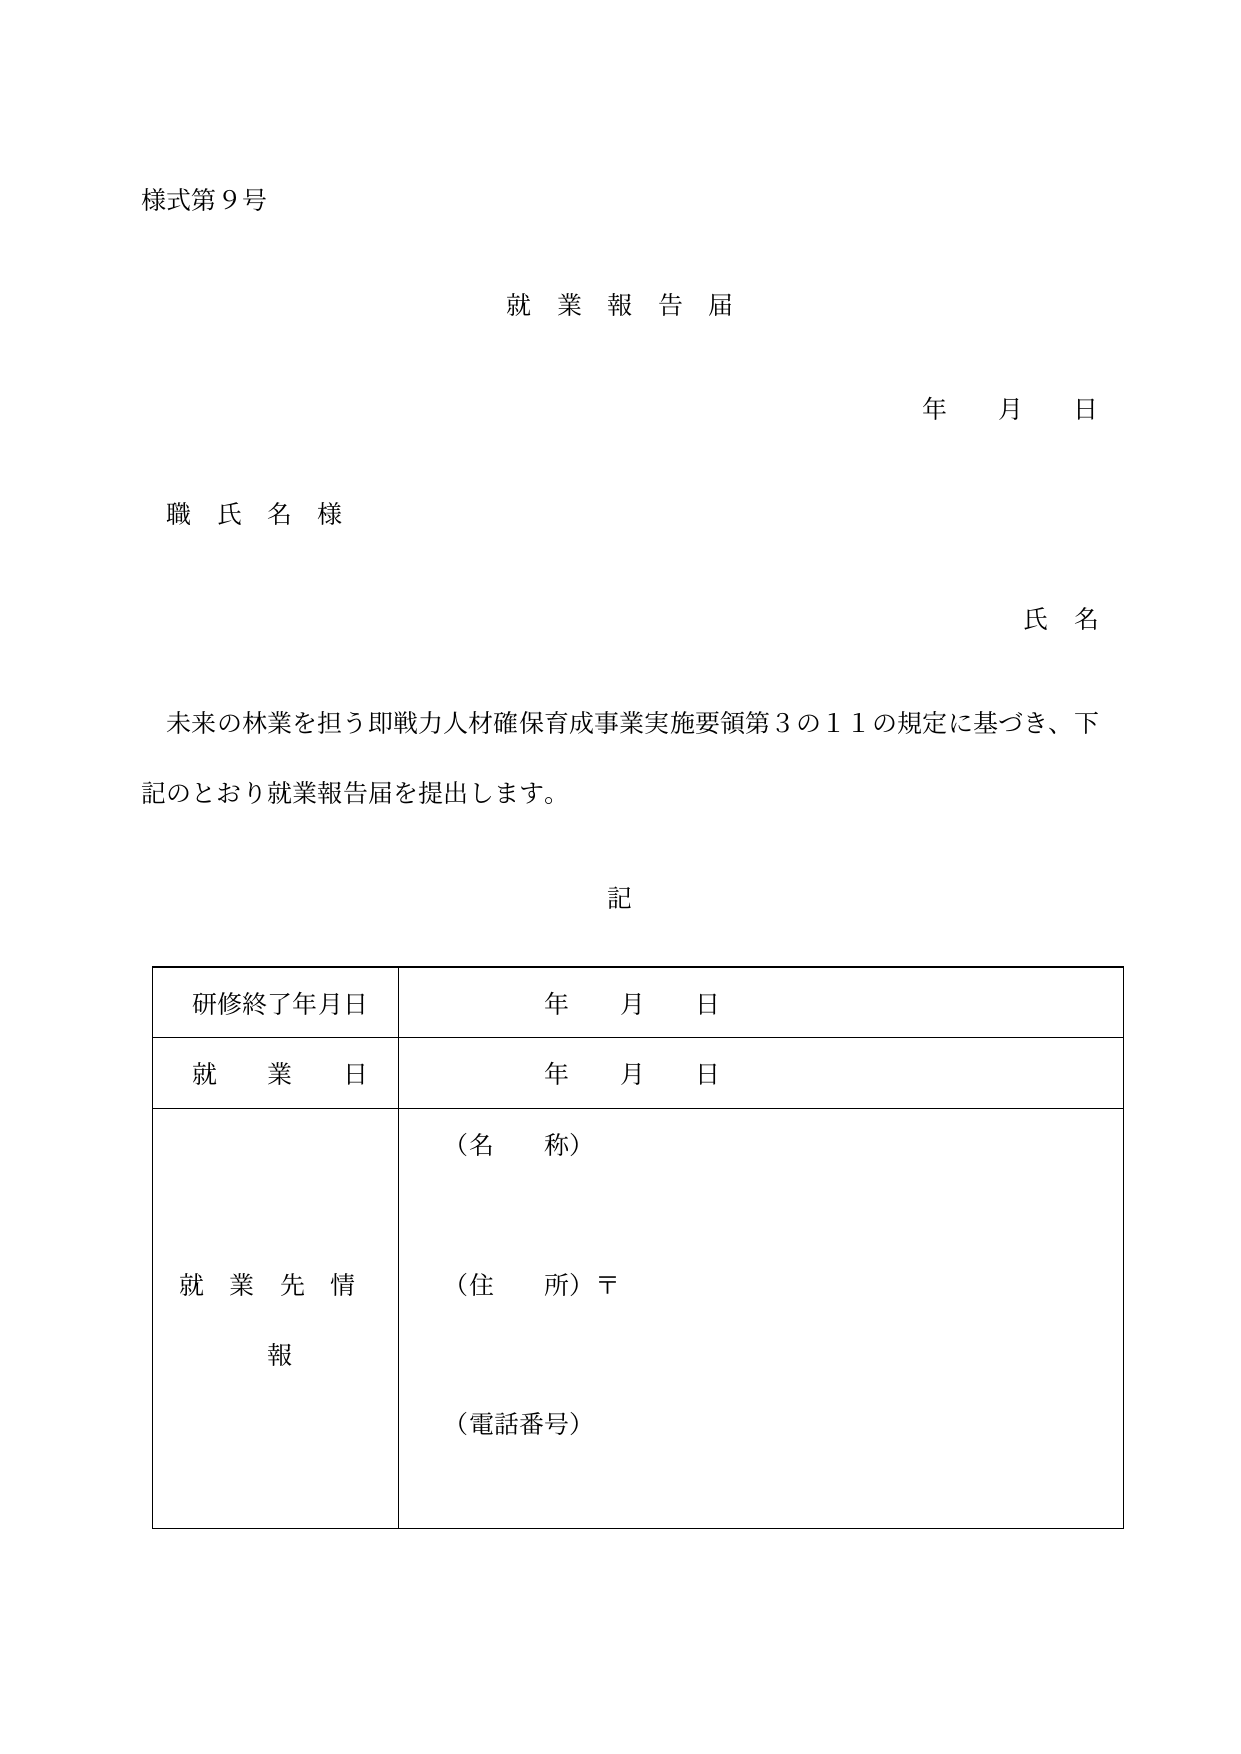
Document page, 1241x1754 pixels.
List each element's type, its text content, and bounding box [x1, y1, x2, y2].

text 記 [141, 862, 1099, 932]
text 様式第９号 [141, 164, 1099, 234]
table_header 年 月 日 [399, 968, 1123, 1037]
text 職 氏 名 様 [141, 478, 1099, 548]
table_cell 年 月 日 [399, 1038, 1123, 1108]
text 未来の林業を担う即戦力人材確保育成事業実施要領第３の１１の規定に基づき、下記のとおり就業報告届を提出します。 [141, 687, 1099, 827]
table_cell （名 称） （住 所）〒 （電話番号） [399, 1109, 1123, 1528]
text 年 月 日 [141, 373, 1099, 443]
table_header 研修終了年月日 [153, 968, 398, 1037]
text 就 業 報 告 届 [141, 268, 1099, 338]
table_cell 就 業 日 [153, 1038, 398, 1108]
table_cell 就業先情報 [153, 1109, 398, 1528]
text 氏 名 [141, 583, 1099, 652]
